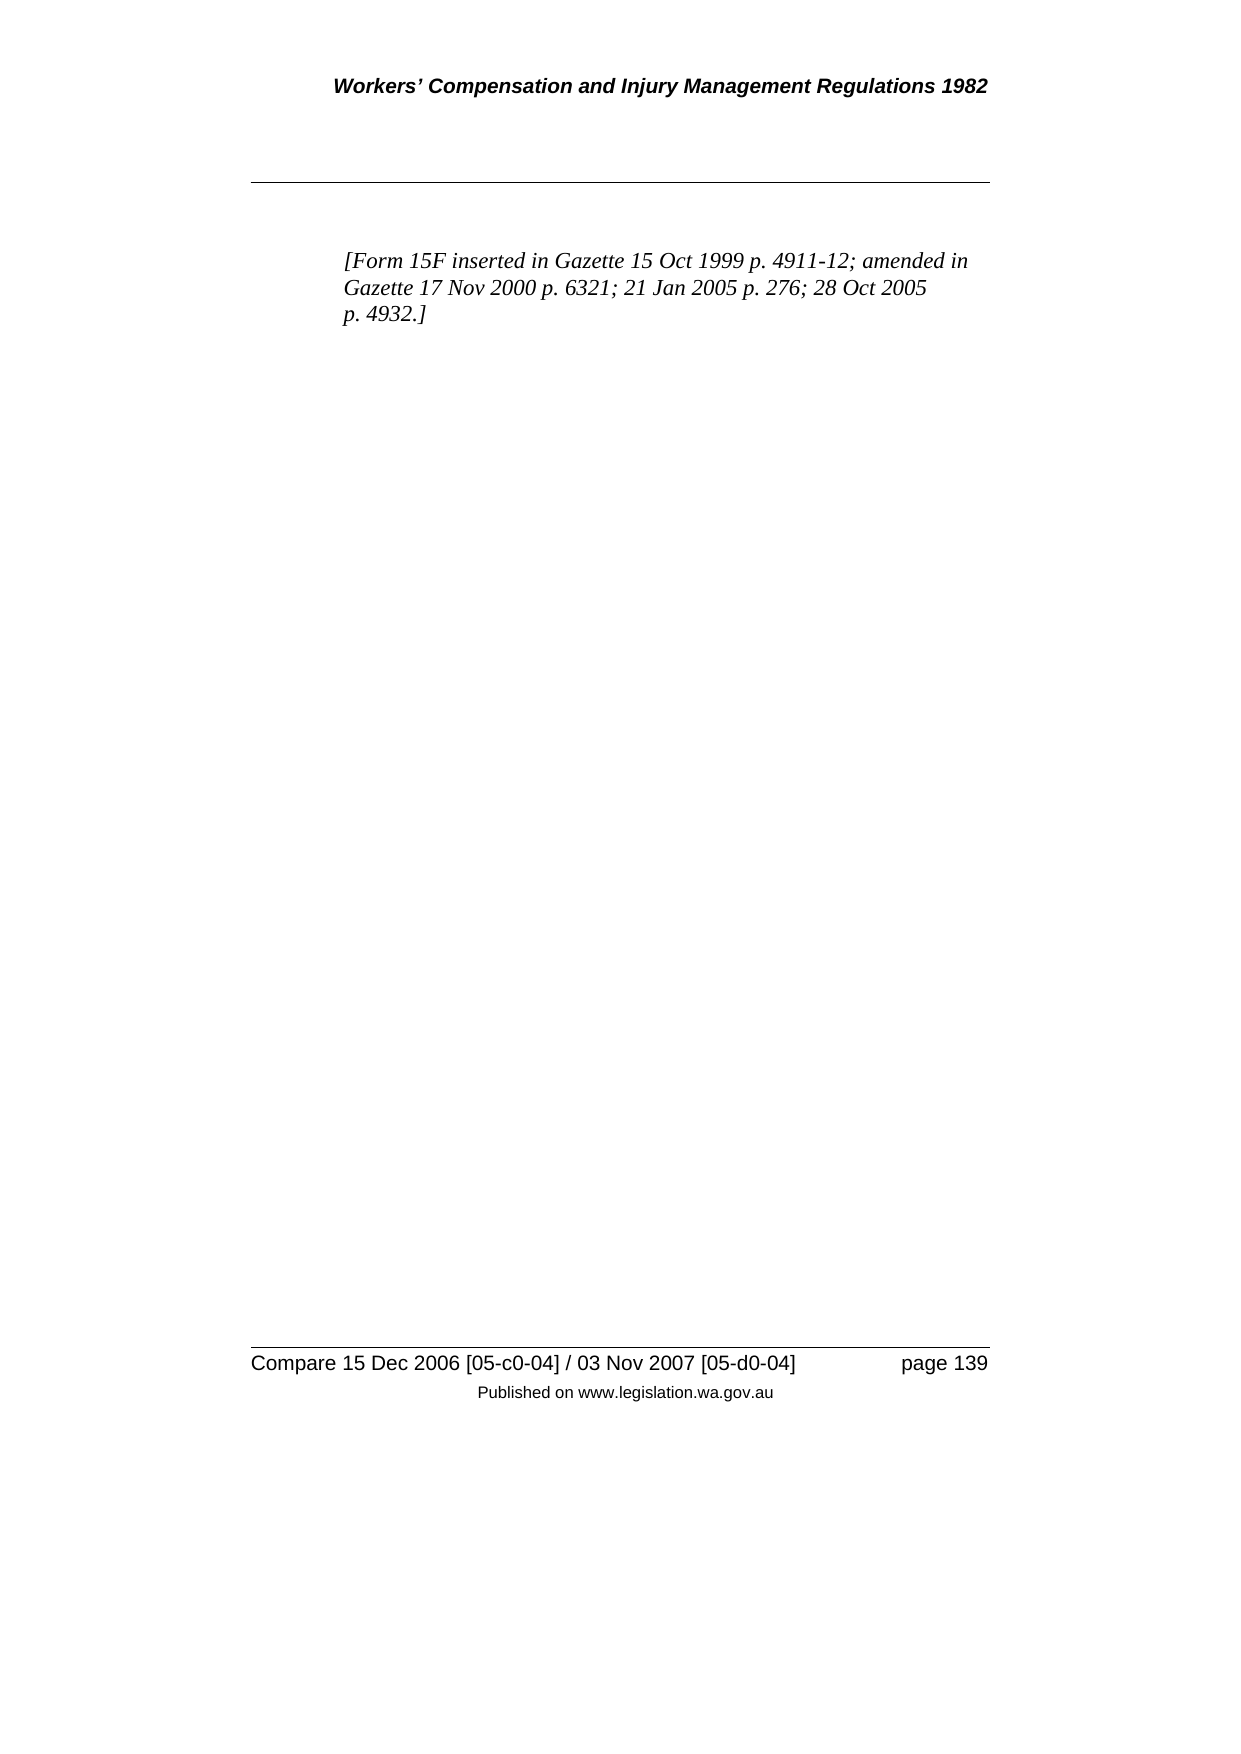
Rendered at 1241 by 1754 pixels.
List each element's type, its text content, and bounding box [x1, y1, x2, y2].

text [Form 15F inserted in Gazette 15 Oct 1999 p. 4911-12; amended in Gazette 17 Nov 2000 p. 6321; 21 Jan 2005 p. 276; 28 Oct 2005 p. 4932.] [251, 247, 990, 327]
